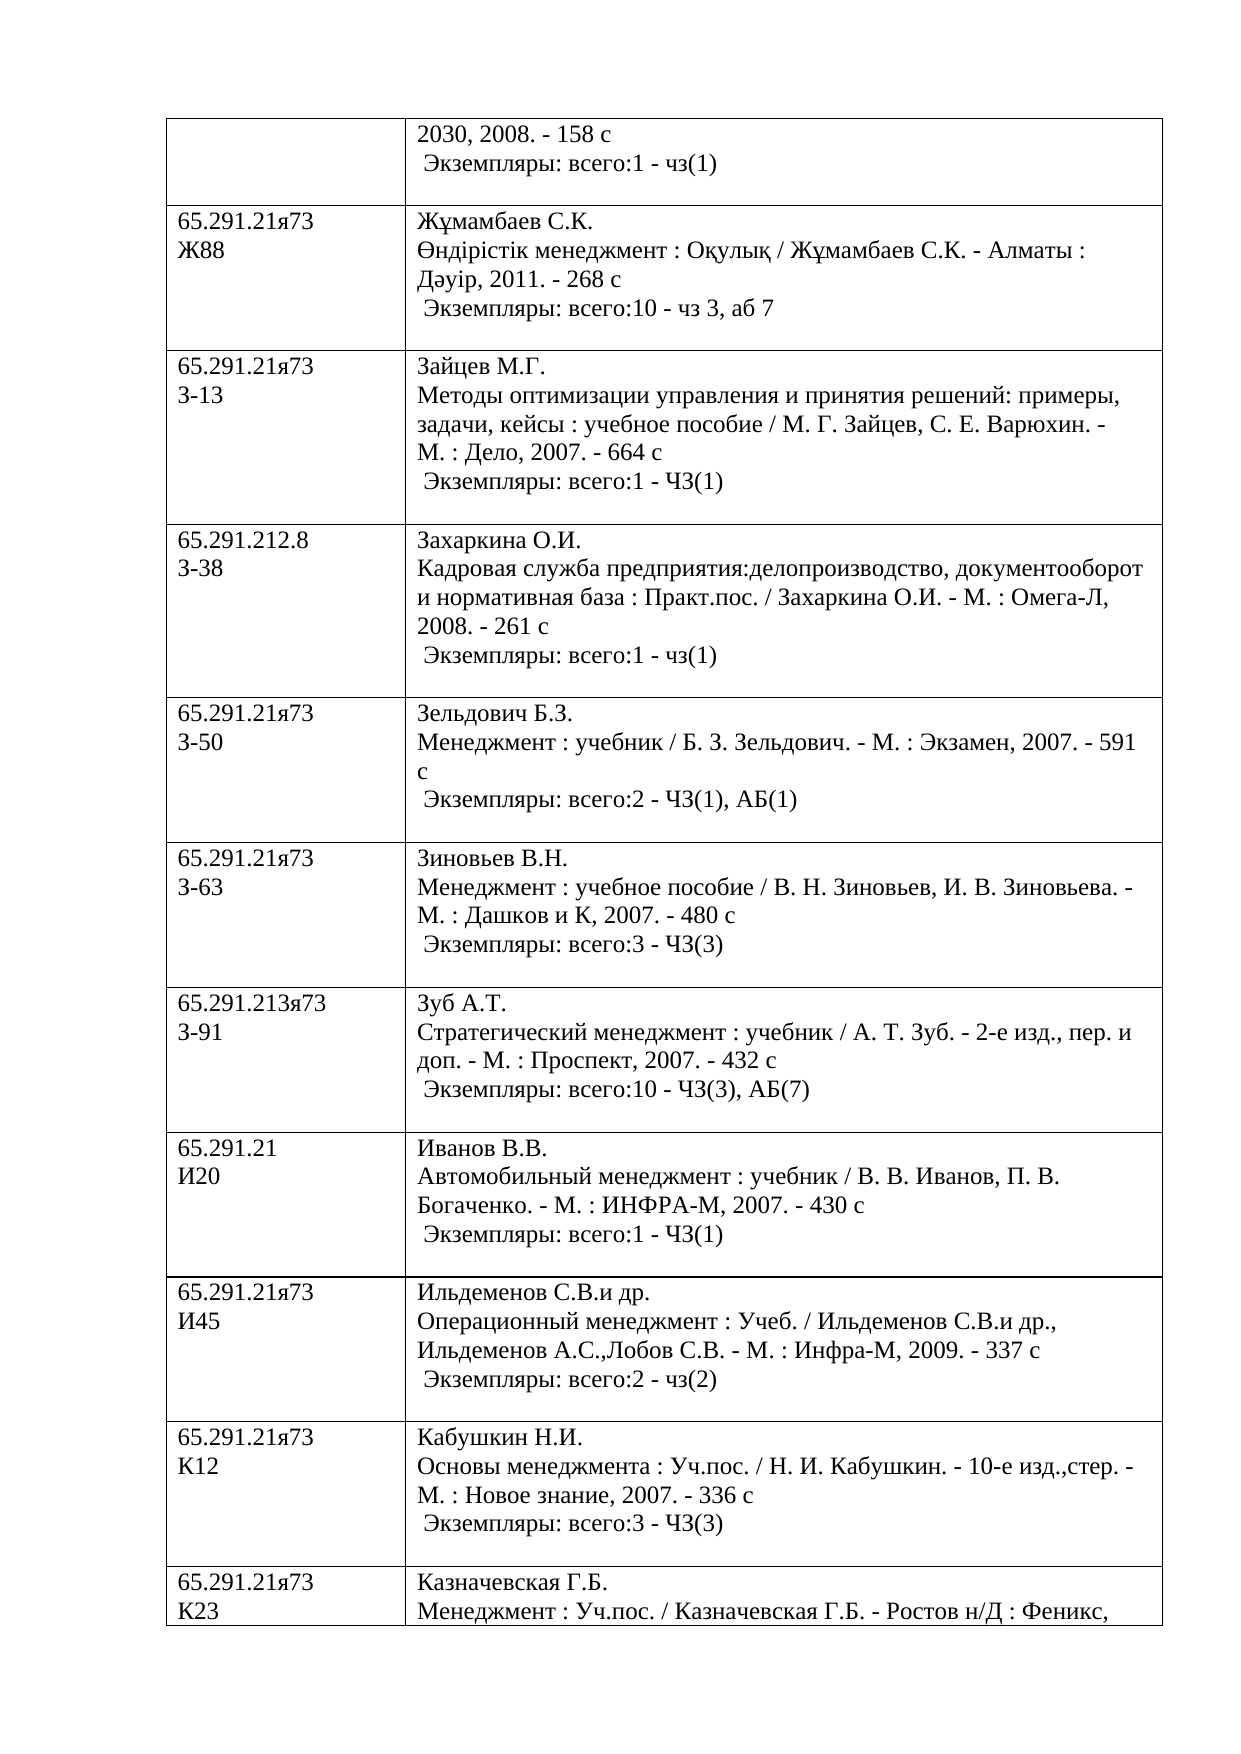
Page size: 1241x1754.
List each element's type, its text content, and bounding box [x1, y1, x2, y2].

table_cell 65.291.21я73 З-63 [167, 843, 405, 987]
table_cell 65.291.213я73 З-91 [167, 988, 405, 1132]
table_cell Зельдович Б.З. Менеджмент : учебник / Б. З. Зельдович. - М. : Экзамен, 2007. - 591 с Экземпляры: всего:2 - ЧЗ(1), АБ(1) [406, 698, 1162, 842]
table_cell Захаркина О.И. Кадровая служба предприятия:делопроизводство, документооборот и нормативная база : Практ.пос. / Захаркина О.И. - М. : Омега-Л, 2008. - 261 с Экземпляры: всего:1 - чз(1) [406, 525, 1162, 697]
table_cell 65.291.212.8 З-38 [167, 525, 405, 697]
table_cell 65.291.21я73 Ж88 [167, 206, 405, 350]
table_cell Жұмамбаев С.К. Өндірістік менеджмент : Оқулық / Жұмамбаев С.К. - Алматы : Дәуір, 2011. - 268 с Экземпляры: всего:10 - чз 3, аб 7 [406, 206, 1162, 350]
table_cell Ильдеменов С.В.и др. Операционный менеджмент : Учеб. / Ильдеменов С.В.и др., Ильдеменов А.С.,Лобов С.В. - М. : Инфра-М, 2009. - 337 с Экземпляры: всего:2 - чз(2) [406, 1278, 1162, 1421]
table_cell Иванов В.В. Автомобильный менеджмент : учебник / В. В. Иванов, П. В. Богаченко. - М. : ИНФРА-М, 2007. - 430 с Экземпляры: всего:1 - ЧЗ(1) [406, 1133, 1162, 1276]
table_cell 65.291.21я73 К12 [167, 1422, 405, 1566]
table_cell Зиновьев В.Н. Менеджмент : учебное пособие / В. Н. Зиновьев, И. В. Зиновьева. - М. : Дашков и К, 2007. - 480 с Экземпляры: всего:3 - ЧЗ(3) [406, 843, 1162, 987]
table_cell Кабушкин Н.И. Основы менеджмента : Уч.пос. / Н. И. Кабушкин. - 10-е изд.,стер. - М. : Новое знание, 2007. - 336 с Экземпляры: всего:3 - ЧЗ(3) [406, 1422, 1162, 1566]
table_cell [406, 119, 1162, 205]
table_cell 65.291.21я73 И45 [167, 1278, 405, 1421]
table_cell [167, 119, 405, 205]
table_cell Зайцев М.Г. Методы оптимизации управления и принятия решений: примеры, задачи, кейсы : учебное пособие / М. Г. Зайцев, С. Е. Варюхин. - М. : Дело, 2007. - 664 с Экземпляры: всего:1 - ЧЗ(1) [406, 351, 1162, 524]
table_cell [406, 1567, 1162, 1624]
table_cell 65.291.21я73 К23 [167, 1567, 405, 1624]
table_cell 65.291.21 И20 [167, 1133, 405, 1276]
table_cell Зуб А.Т. Стратегический менеджмент : учебник / А. Т. Зуб. - 2-е изд., пер. и доп. - М. : Проспект, 2007. - 432 с Экземпляры: всего:10 - ЧЗ(3), АБ(7) [406, 988, 1162, 1132]
table_cell 65.291.21я73 З-50 [167, 698, 405, 842]
table_cell 65.291.21я73 З-13 [167, 351, 405, 524]
